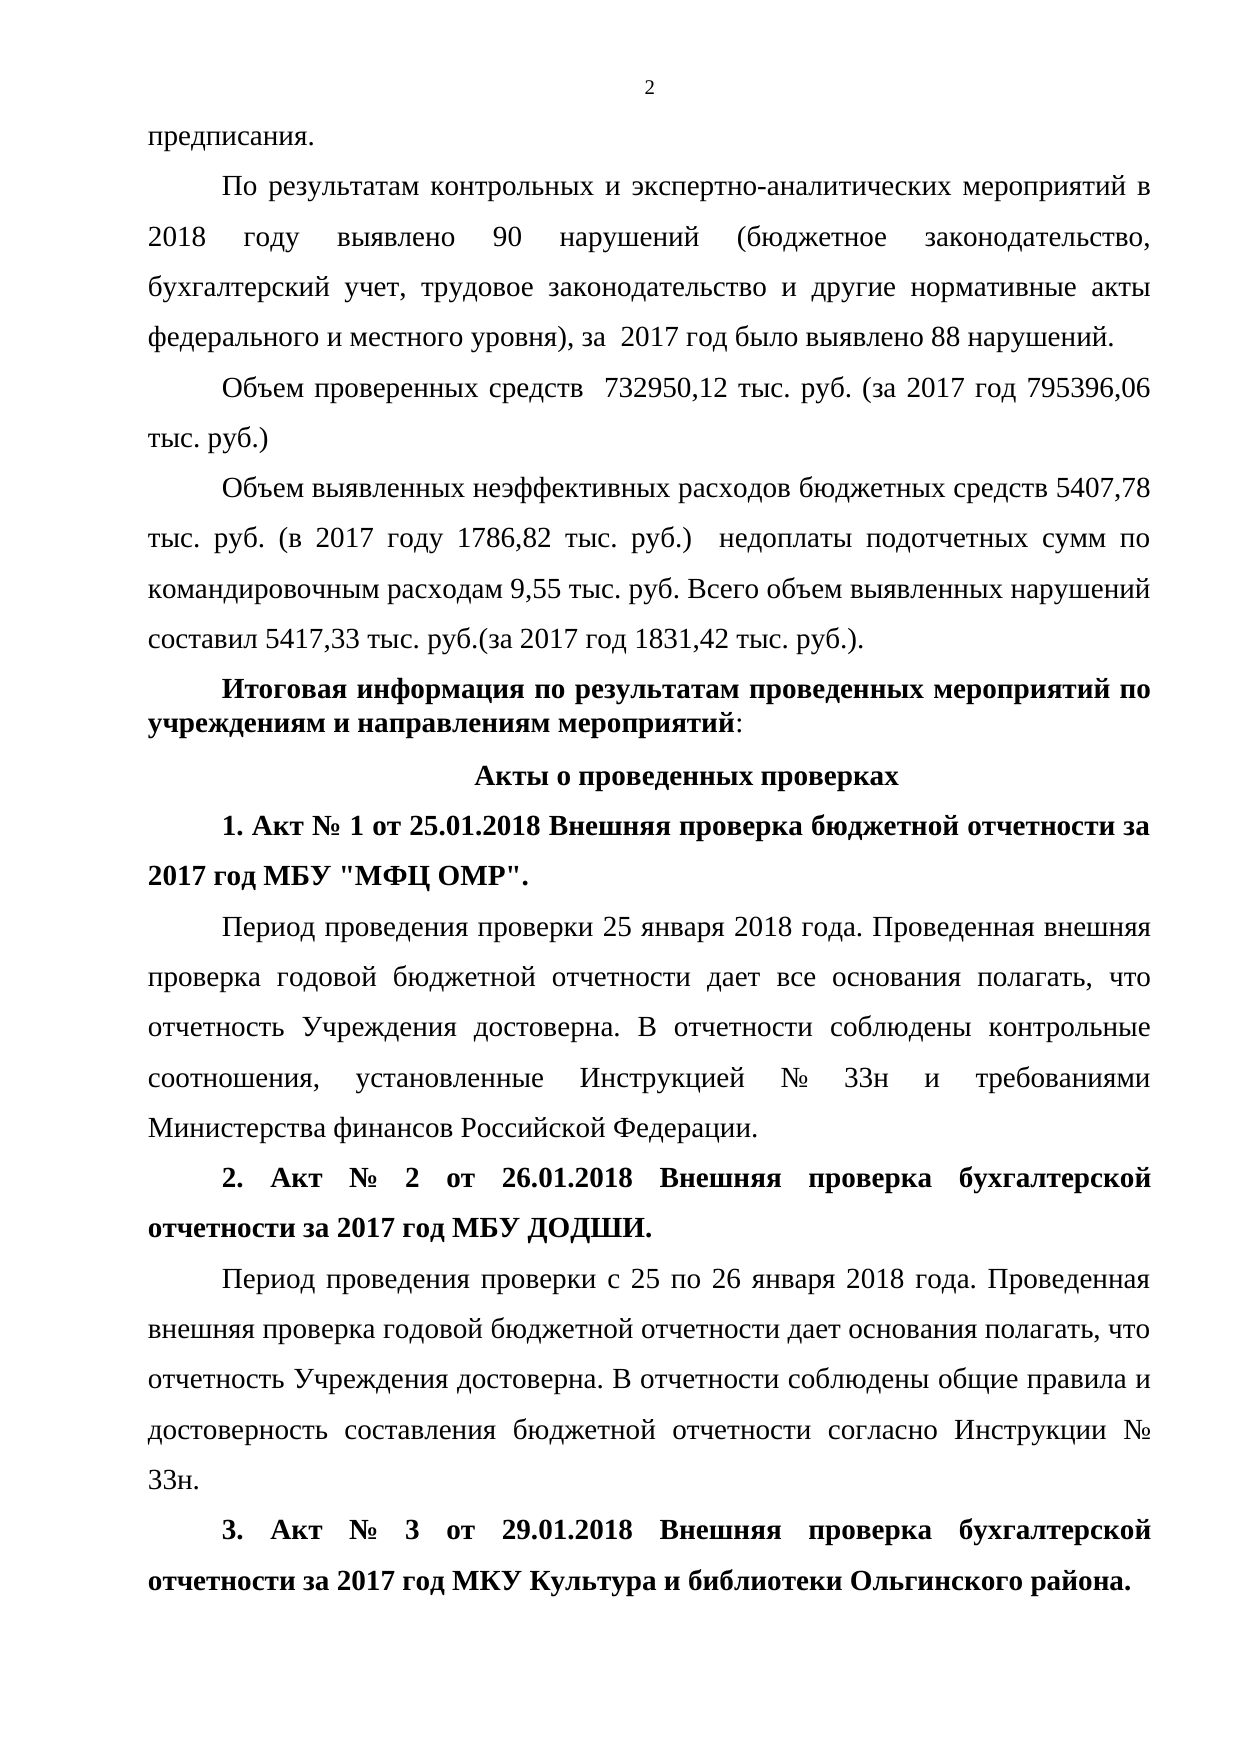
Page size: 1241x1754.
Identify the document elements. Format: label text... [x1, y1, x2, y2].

text 1. Акт № 1 от 25.01.2018 Внешняя проверка бюджетной отчетности за 2017 год МБУ "МФЦ ОМР". [148, 808, 1152, 892]
text Акты о проведенных проверках [148, 758, 1152, 791]
text 2. Акт № 2 от 26.01.2018 Внешняя проверка бухгалтерской отчетности за 2017 год МБУ ДОДШИ. [148, 1160, 1152, 1244]
text Период проведения проверки 25 января 2018 года. Проведенная внешняя проверка годовой бюджетной отчетности дает все основания полагать, что отчетность Учреждения достоверна. В отчетности соблюдены контрольные соотношения, установленные Инструкцией № 33н и требованиями Министерства финансов Российской Федерации. [148, 909, 1152, 1143]
text Итоговая информация по результатам проведенных мероприятий по учреждениям и направлениям мероприятий: [148, 672, 1152, 739]
text По результатам контрольных и экспертно-аналитических мероприятий в 2018 году выявлено 90 нарушений (бюджетное законодательство, бухгалтерский учет, трудовое законодательство и другие нормативные акты федерального и местного уровня), за 2017 год было выявлено 88 нарушений. [148, 168, 1152, 353]
text Период проведения проверки с 25 по 26 января 2018 года. Проведенная внешняя проверка годовой бюджетной отчетности дает основания полагать, что отчетность Учреждения достоверна. В отчетности соблюдены общие правила и достоверность составления бюджетной отчетности согласно Инструкции № 33н. [148, 1261, 1152, 1496]
text Объем проверенных средств 732950,12 тыс. руб. (за 2017 год 795396,06 тыс. руб.) [148, 370, 1152, 453]
text Объем выявленных неэффективных расходов бюджетных средств 5407,78 тыс. руб. (в 2017 году 1786,82 тыс. руб.) недоплаты подотчетных сумм по командировочным расходам 9,55 тыс. руб. Всего объем выявленных нарушений составил 5417,33 тыс. руб.(за 2017 год 1831,42 тыс. руб.). [148, 470, 1152, 655]
text 3. Акт № 3 от 29.01.2018 Внешняя проверка бухгалтерской отчетности за 2017 год МКУ Культура и библиотеки Ольгинского района. [148, 1512, 1152, 1596]
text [148, 118, 1152, 152]
